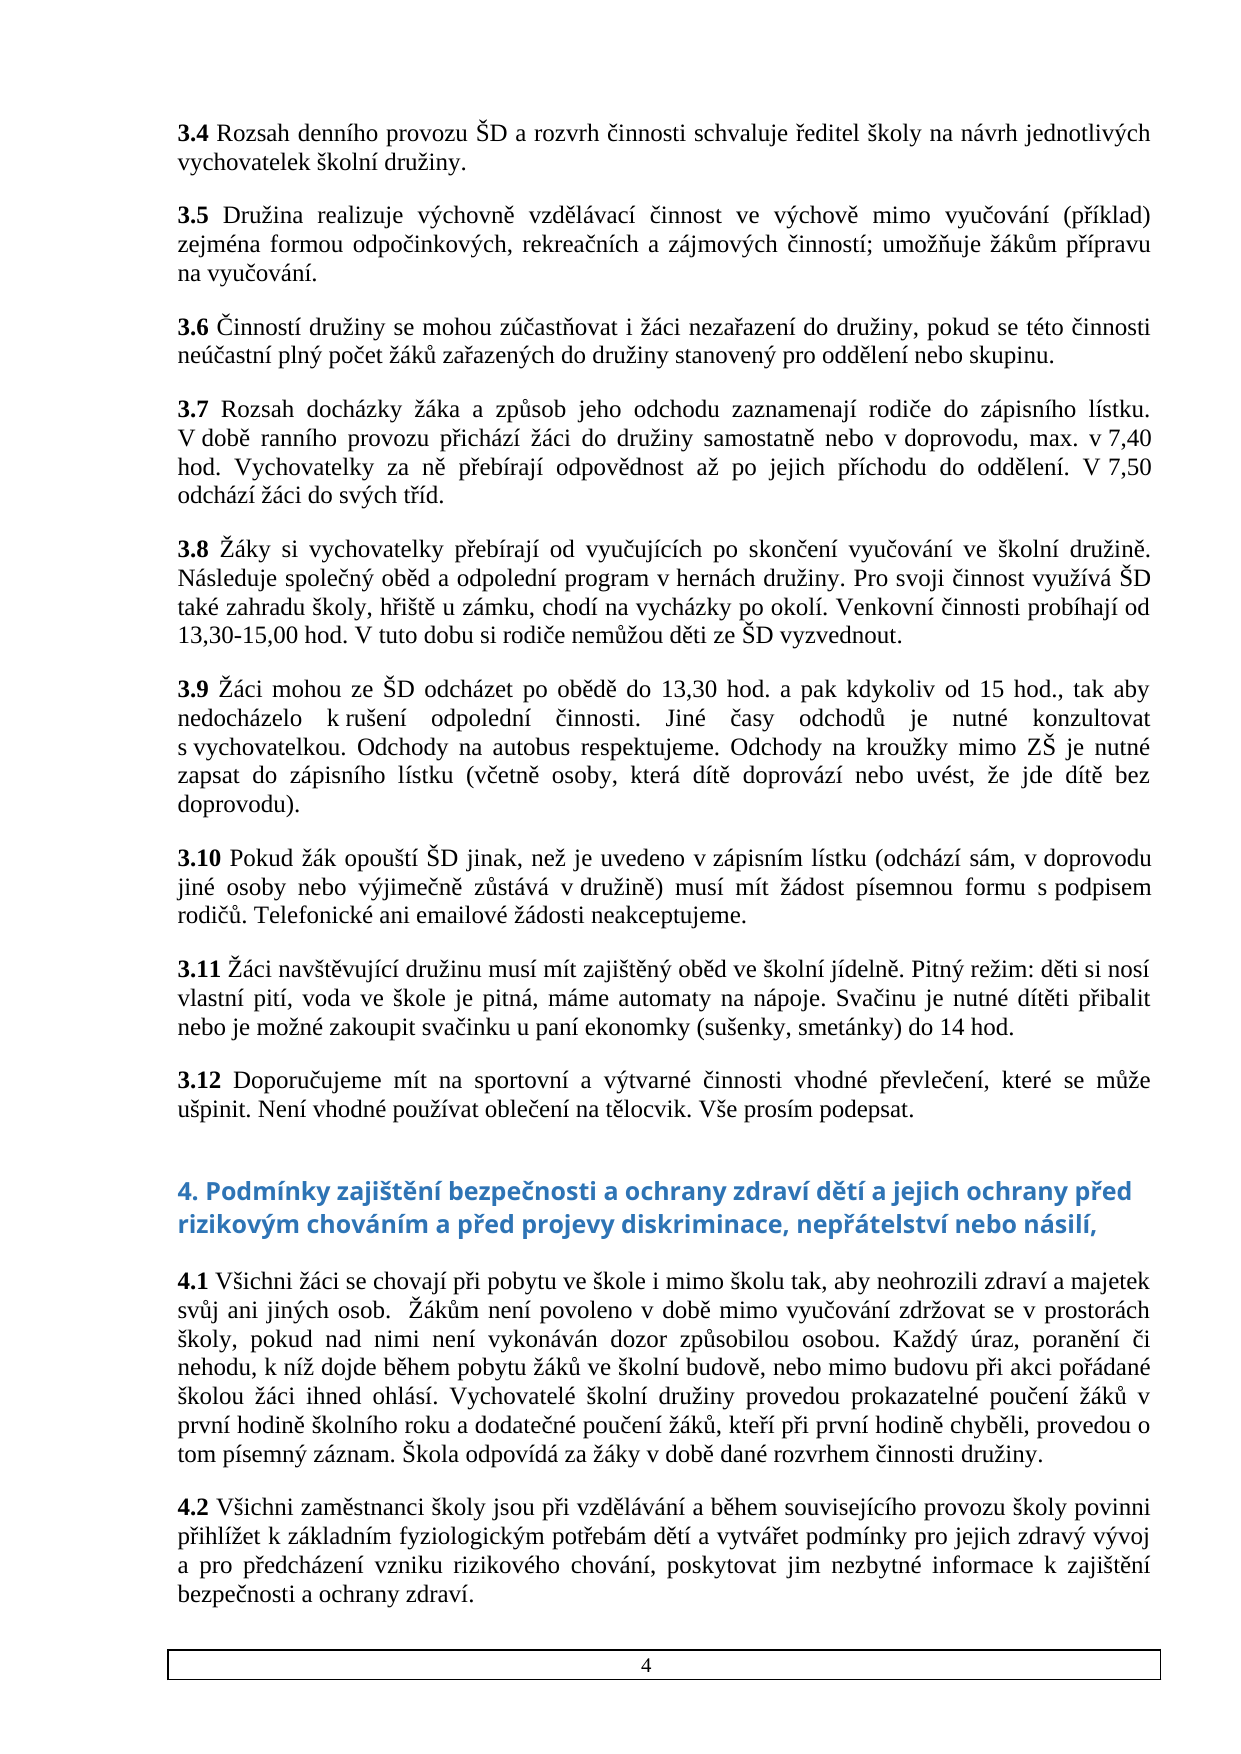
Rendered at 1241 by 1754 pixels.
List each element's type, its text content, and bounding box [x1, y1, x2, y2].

text 3.10 Pokud žák opouští ŠD jinak, než je uvedeno v zápisním lístku (odchází sám, v doprovodu jiné osoby nebo výjimečně zůstává v družině) musí mít žádost písemnou formu s podpisem rodičů. Telefonické ani emailové žádosti neakceptujeme. [177, 843, 1152, 929]
subtitle 4. Podmínky zajištění bezpečnosti a ochrany zdraví dětí a jejich ochrany před rizikovým chováním a před projevy diskriminace, nepřátelství nebo násilí, [177, 1173, 1152, 1241]
text 3.7 Rozsah docházky žáka a způsob jeho odchodu zaznamenají rodiče do zápisního lístku. V době ranního provozu přichází žáci do družiny samostatně nebo v doprovodu, max. v 7,40 hod. Vychovatelky za ně přebírají odpovědnost až po jejich příchodu do oddělení. V 7,50 odchází žáci do svých tříd. [177, 394, 1152, 509]
text 4.1 Všichni žáci se chovají při pobytu ve škole i mimo školu tak, aby neohrozili zdraví a majetek svůj ani jiných osob. Žákům není povoleno v době mimo vyučování zdržovat se v prostorách školy, pokud nad nimi není vykonáván dozor způsobilou osobou. Každý úraz, poranění či nehodu, k níž dojde během pobytu žáků ve školní budově, nebo mimo budovu při akci pořádané školou žáci ihned ohlásí. Vychovatelé školní družiny provedou prokazatelné poučení žáků v první hodině školního roku a dodatečné poučení žáků, kteří při první hodině chyběli, provedou o tom písemný záznam. Škola odpovídá za žáky v době dané rozvrhem činnosti družiny. [177, 1266, 1152, 1467]
text 4.2 Všichni zaměstnanci školy jsou při vzdělávání a během souvisejícího provozu školy povinni přihlížet k základním fyziologickým potřebám dětí a vytvářet podmínky pro jejich zdravý vývoj a pro předcházení vzniku rizikového chování, poskytovat jim nezbytné informace k zajištění bezpečnosti a ochrany zdraví. [177, 1492, 1152, 1607]
text 3.9 Žáci mohou ze ŠD odcházet po obědě do 13,30 hod. a pak kdykoliv od 15 hod., tak aby nedocházelo k rušení odpolední činnosti. Jiné časy odchodů je nutné konzultovat s vychovatelkou. Odchody na autobus respektujeme. Odchody na kroužky mimo ZŠ je nutné zapsat do zápisního lístku (včetně osoby, která dítě doprovází nebo uvést, že jde dítě bez doprovodu). [177, 674, 1152, 818]
text 3.8 Žáky si vychovatelky přebírají od vyučujících po skončení vyučování ve školní družině. Následuje společný oběd a odpolední program v hernách družiny. Pro svoji činnost využívá ŠD také zahradu školy, hřiště u zámku, chodí na vycházky po okolí. Venkovní činnosti probíhají od 13,30-15,00 hod. V tuto dobu si rodiče nemůžou děti ze ŠD vyzvednout. [177, 534, 1152, 649]
text 3.11 Žáci navštěvující družinu musí mít zajištěný oběd ve školní jídelně. Pitný režim: děti si nosí vlastní pití, voda ve škole je pitná, máme automaty na nápoje. Svačinu je nutné dítěti přibalit nebo je možné zakoupit svačinku u paní ekonomky (sušenky, smetánky) do 14 hod. [177, 954, 1152, 1041]
text 3.5 Družina realizuje výchovně vzdělávací činnost ve výchově mimo vyučování (příklad) zejména formou odpočinkových, rekreačních a zájmových činností; umožňuje žákům přípravu na vyučování. [177, 201, 1152, 287]
text 3.6 Činností družiny se mohou zúčastňovat i žáci nezařazení do družiny, pokud se této činnosti neúčastní plný počet žáků zařazených do družiny stanovený pro oddělení nebo skupinu. [177, 312, 1152, 369]
text 3.4 Rozsah denního provozu ŠD a rozvrh činnosti schvaluje ředitel školy na návrh jednotlivých vychovatelek školní družiny. [177, 118, 1152, 176]
text 3.12 Doporučujeme mít na sportovní a výtvarné činnosti vhodné převlečení, které se může ušpinit. Není vhodné používat oblečení na tělocvik. Vše prosím podepsat. [177, 1066, 1152, 1123]
